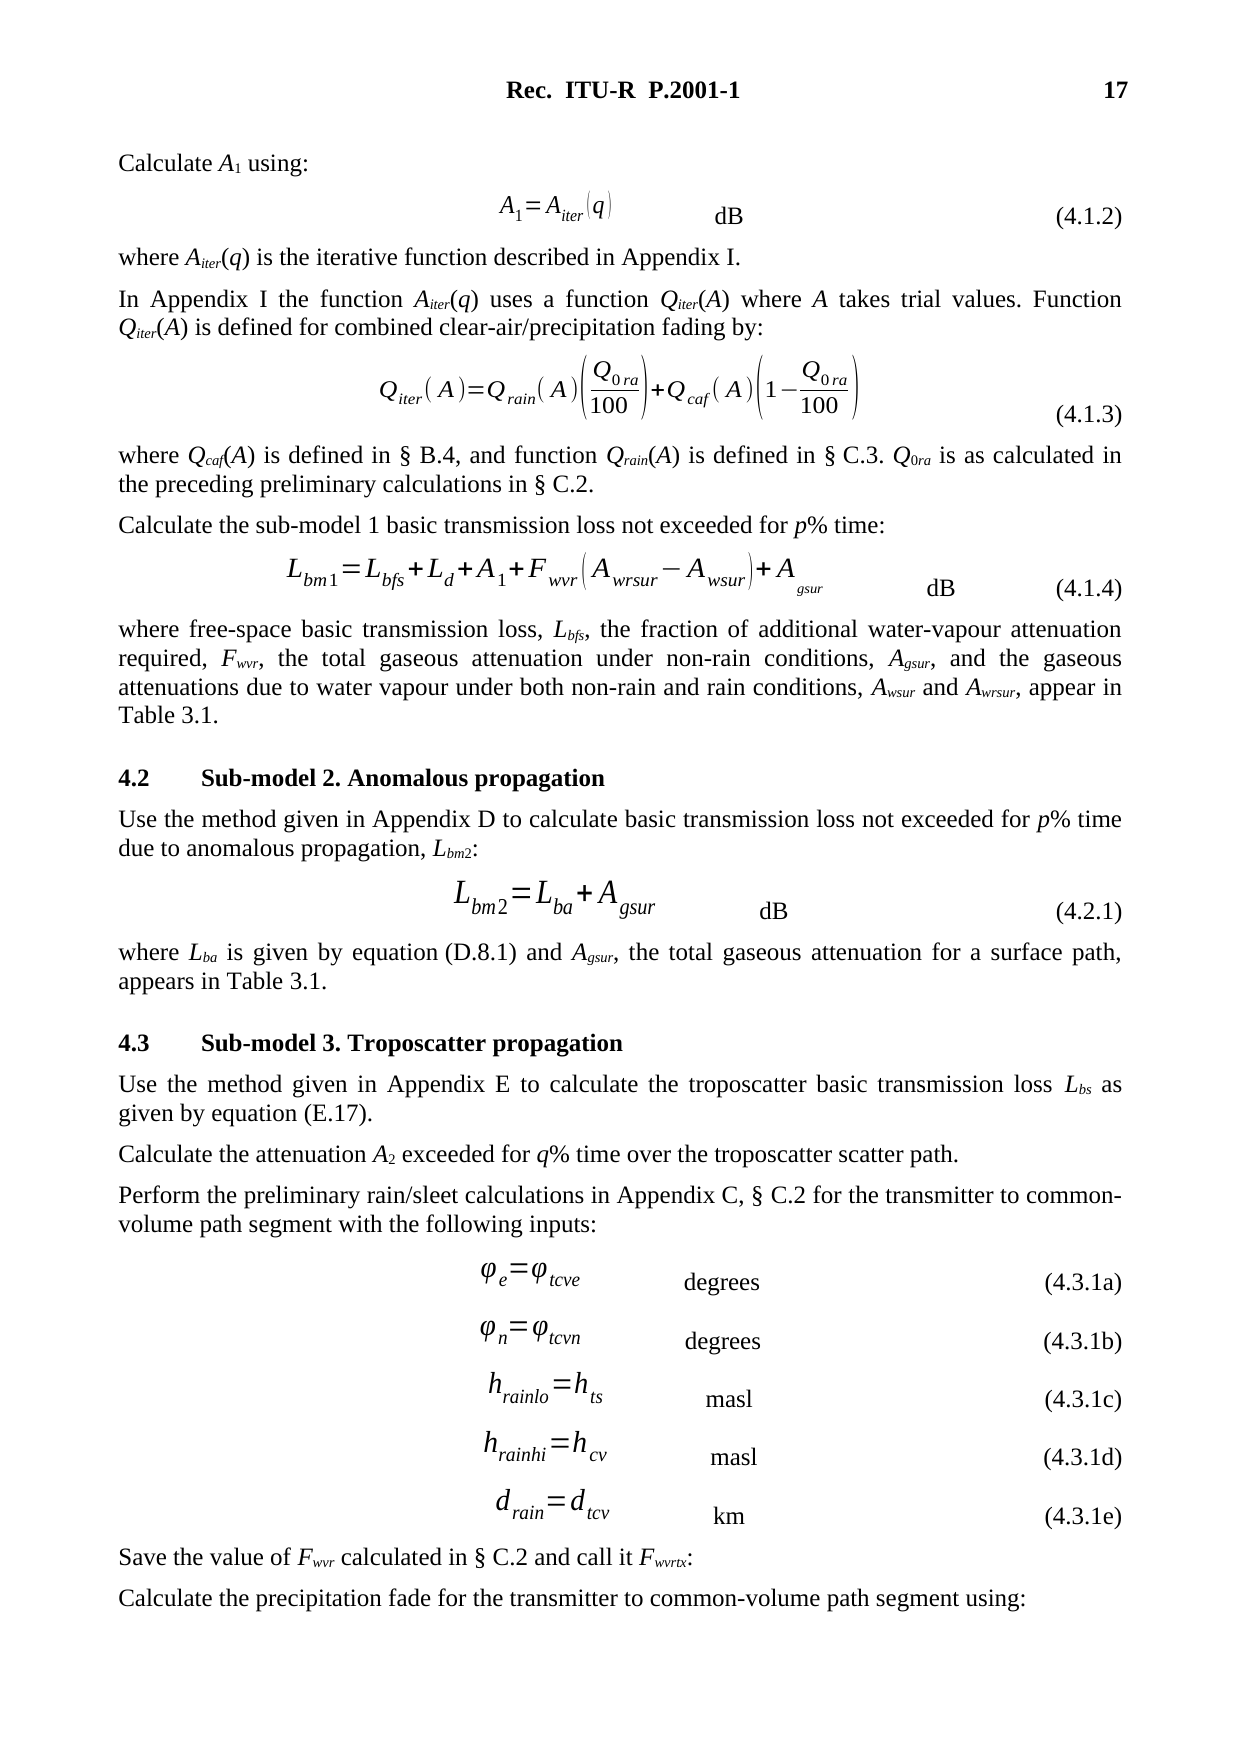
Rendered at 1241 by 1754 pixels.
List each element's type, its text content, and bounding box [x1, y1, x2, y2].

text where Lba is given by equation (D.8.1) and Agsur, the total gaseous attenuation for a surface path, appears in Table 3.1. [118, 937, 1122, 994]
text degrees (4.3.1a) [118, 1250, 1122, 1296]
text Calculate the sub-model 1 basic transmission loss not exceeded for p% time: [118, 510, 1122, 539]
text masl (4.3.1d) [118, 1425, 1122, 1471]
text Calculate A1 using: [118, 148, 1122, 176]
text masl (4.3.1c) [118, 1367, 1122, 1413]
text Use the method given in Appendix E to calculate the troposcatter basic transmission loss Lbs as given by equation (E.17). [118, 1069, 1122, 1127]
text where free-space basic transmission loss, Lbfs, the fraction of additional water-vapour attenuation required, Fwvr, the total gaseous attenuation under non-rain conditions, Agsur, and the gaseous attenuations due to water vapour under both non-rain and rain conditions, Awsur and Awrsur, appear in Table 3.1. [118, 614, 1122, 729]
text dB (4.2.1) [118, 874, 1122, 924]
text Use the method given in Appendix D to calculate basic transmission loss not exceeded for p% time due to anomalous propagation, Lbm2: [118, 804, 1122, 861]
text Calculate the attenuation A2 exceeded for q% time over the troposcatter scatter path. [118, 1139, 1122, 1168]
text Save the value of Fwvr calculated in § C.2 and call it Fwvrtx: [118, 1542, 1122, 1571]
text where Aiter(q) is the iterative function described in Appendix I. [118, 242, 1122, 271]
text (4.1.3) [118, 354, 1122, 427]
text km (4.3.1e) [118, 1484, 1122, 1529]
subtitle 4.2 Sub-model 2. Anomalous propagation [118, 763, 1122, 791]
text Perform the preliminary rain/sleet calculations in Appendix C, § C.2 for the transmitter to common-volume path segment with the following inputs: [118, 1180, 1122, 1238]
text In Appendix I the function Aiter(q) uses a function Qiter(A) where A takes trial values. Function Qiter(A) is defined for combined clear-air/precipitation fading by: [118, 284, 1122, 341]
text Calculate the precipitation fade for the transmitter to common-volume path segment using: [118, 1583, 1122, 1612]
subtitle 4.3 Sub-model 3. Troposcatter propagation [118, 1028, 1122, 1057]
text where Qcaf(A) is defined in § B.4, and function Qrain(A) is defined in § C.3. Q0ra is as calculated in the preceding preliminary calculations in § C.2. [118, 440, 1122, 497]
text dB (4.1.4) [118, 551, 1122, 602]
text dB (4.1.2) [118, 189, 1122, 230]
text degrees (4.3.1b) [118, 1309, 1122, 1354]
